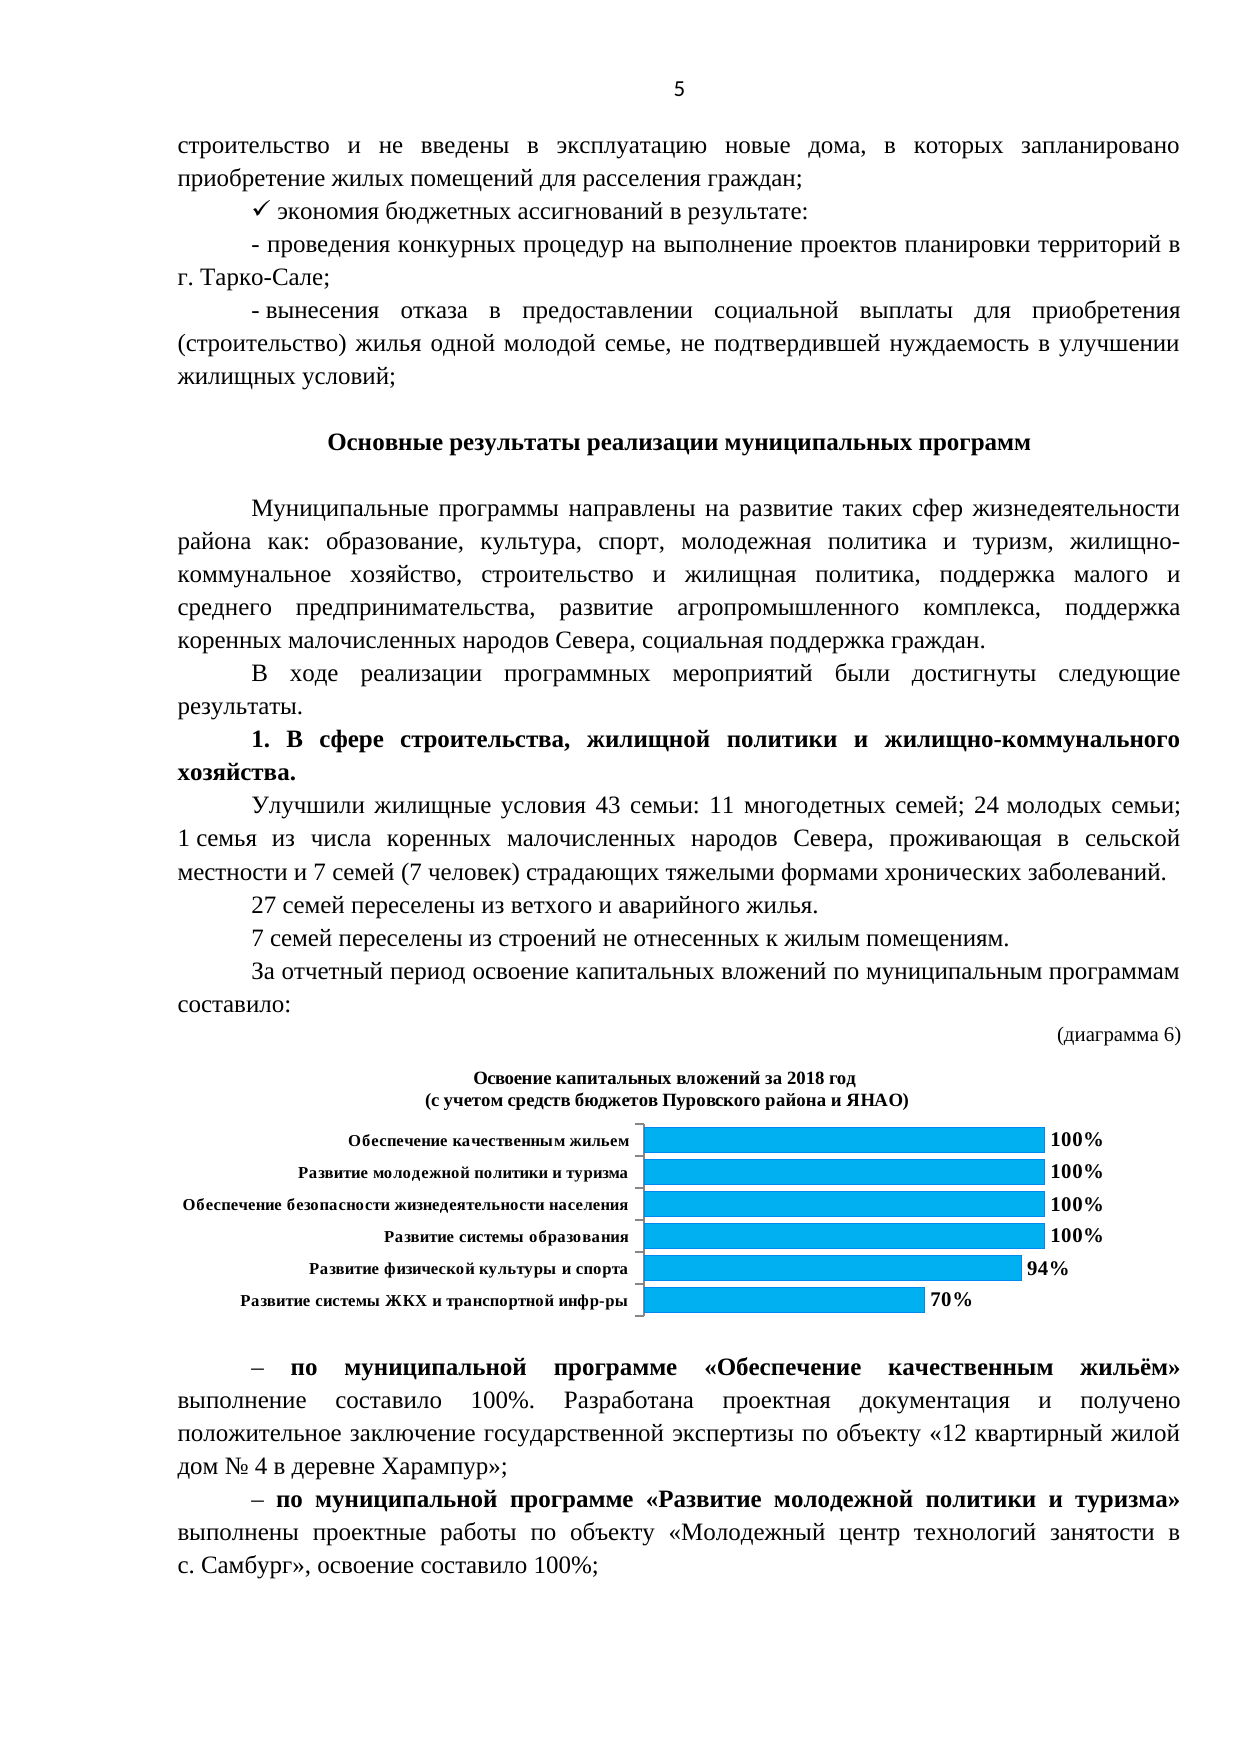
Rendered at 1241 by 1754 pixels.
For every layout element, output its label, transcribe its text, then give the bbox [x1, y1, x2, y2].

text ‒ по муниципальной программе «Обеспечение качественным жильём» выполнение составило 100%. Разработана проектная документация и получено положительное заключение государственной экспертизы по объекту «12 квартирный жилой дом № 4 в деревне Харампур»; [177, 1352, 1181, 1480]
text ‒ по муниципальной программе «Развитие молодежной политики и туризма» выполнены проектные работы по объекту «Молодежный центр технологий занятости в с. Самбург», освоение составило 100%; [177, 1484, 1181, 1579]
text - вынесения отказа в предоставлении социальной выплаты для приобретения (строительство) жилья одной молодой семье, не подтвердившей нуждаемость в улучшении жилищных условий; [177, 295, 1181, 390]
text За отчетный период освоение капитальных вложений по муниципальным программам составило: [177, 956, 1181, 1017]
text Муниципальные программы направлены на развитие таких сфер жизнедеятельности района как: образование, культура, спорт, молодежная политика и туризм, жилищно-коммунальное хозяйство, строительство и жилищная политика, поддержка малого и среднего предпринимательства, развитие агропромышленного комплекса, поддержка коренных малочисленных народов Севера, социальная поддержка граждан. [177, 493, 1181, 654]
text Основные результаты реализации муниципальных программ [177, 427, 1181, 456]
text В ходе реализации программных мероприятий были достигнуты следующие результаты. [177, 658, 1181, 720]
text - проведения конкурных процедур на выполнение проектов планировки территорий в г. Тарко-Сале; [177, 229, 1181, 291]
text 1. В сфере строительства, жилищной политики и жилищно-коммунального хозяйства. [177, 724, 1181, 786]
text (диаграмма 6) [177, 1022, 1181, 1046]
text 27 семей переселены из ветхого и аварийного жилья. [177, 890, 1181, 918]
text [177, 130, 1181, 192]
text экономия бюджетных ассигнований в результате: [177, 196, 1181, 225]
text 7 семей переселены из строений не отнесенных к жилым помещениям. [177, 923, 1181, 951]
text Улучшили жилищные условия 43 семьи: 11 многодетных семей; 24 молодых семьи; 1 семья из числа коренных малочисленных народов Севера, проживающая в сельской местности и 7 семей (7 человек) страдающих тяжелыми формами хронических заболеваний. [177, 790, 1181, 885]
